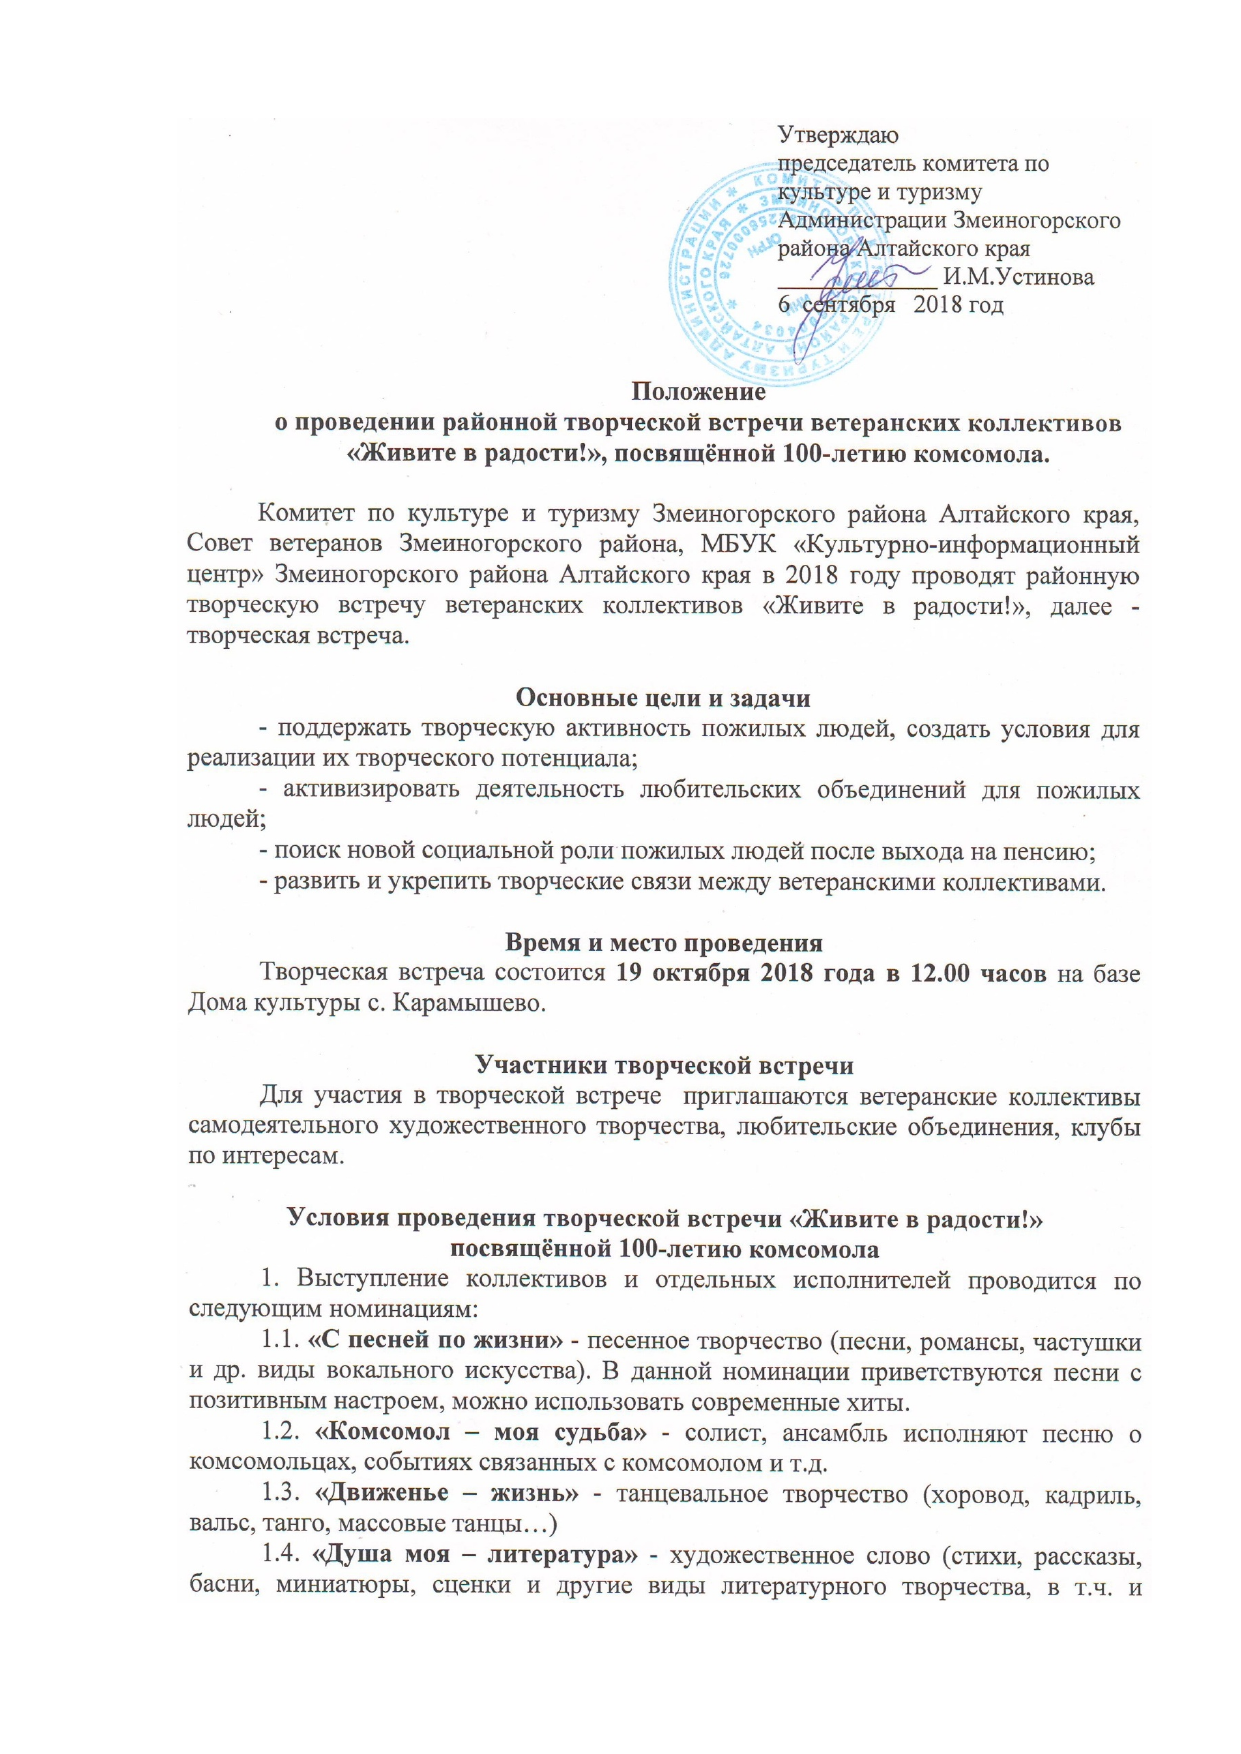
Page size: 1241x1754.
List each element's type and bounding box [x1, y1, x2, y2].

picture [177, 118, 1152, 1603]
